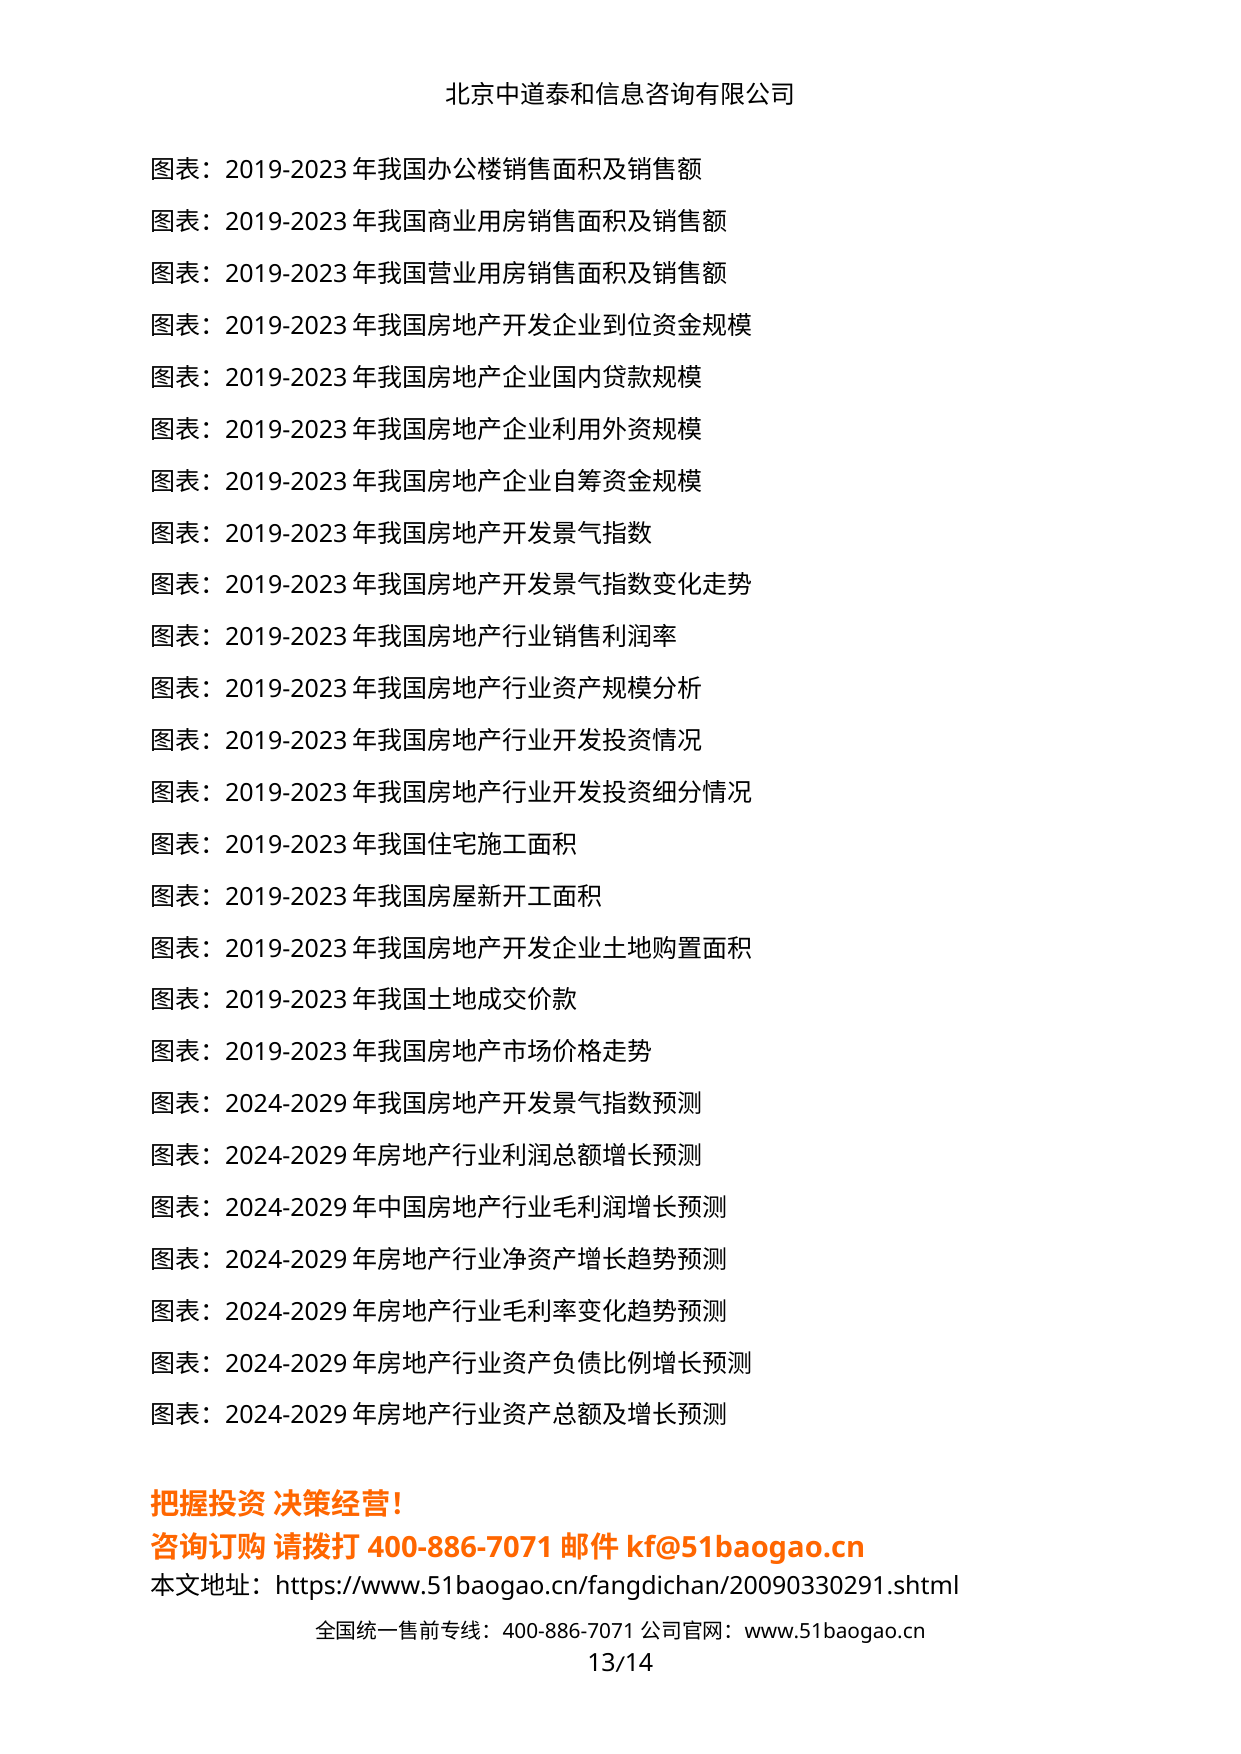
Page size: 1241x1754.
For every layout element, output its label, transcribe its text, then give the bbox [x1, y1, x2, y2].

text 图表：2019-2023年我国房地产开发景气指数变化走势 [150, 565, 1090, 601]
text 图表：2019-2023年我国房地产开发企业土地购置面积 [150, 928, 1090, 964]
text 图表：2024-2029年房地产行业毛利率变化趋势预测 [150, 1291, 1090, 1327]
text 图表：2019-2023年我国住宅施工面积 [150, 824, 1090, 861]
text 图表：2019-2023年我国房地产行业资产规模分析 [150, 669, 1090, 705]
text 图表：2024-2029年我国房地产开发景气指数预测 [150, 1084, 1090, 1120]
text 图表：2019-2023年我国营业用房销售面积及销售额 [150, 254, 1090, 290]
text 图表：2019-2023年我国房地产企业自筹资金规模 [150, 461, 1090, 497]
text 图表：2024-2029年房地产行业净资产增长趋势预测 [150, 1239, 1090, 1276]
text 图表：2019-2023年我国房地产企业利用外资规模 [150, 409, 1090, 446]
text 图表：2019-2023年我国商业用房销售面积及销售额 [150, 202, 1090, 238]
text 图表：2019-2023年我国房地产行业开发投资细分情况 [150, 772, 1090, 809]
text 图表：2024-2029年房地产行业资产总额及增长预测 [150, 1395, 1090, 1431]
text 图表：2024-2029年中国房地产行业毛利润增长预测 [150, 1187, 1090, 1224]
text 图表：2019-2023年我国房地产行业开发投资情况 [150, 721, 1090, 757]
text 图表：2019-2023年我国房地产企业国内贷款规模 [150, 357, 1090, 394]
text 图表：2019-2023年我国办公楼销售面积及销售额 [150, 150, 1090, 186]
text 把握投资 决策经营！咨询订购 请拨打 400-886-7071 邮件 kf@51baogao.cn本文地址：https://www.51baogao.cn/fangdichan/20090330291.shtml [150, 1447, 1090, 1602]
text 图表：2019-2023年我国房地产行业销售利润率 [150, 617, 1090, 653]
text 图表：2019-2023年我国房地产开发企业到位资金规模 [150, 306, 1090, 342]
text 图表：2019-2023年我国房地产市场价格走势 [150, 1032, 1090, 1068]
text 图表：2024-2029年房地产行业利润总额增长预测 [150, 1136, 1090, 1172]
text 图表：2024-2029年房地产行业资产负债比例增长预测 [150, 1343, 1090, 1379]
text 图表：2019-2023年我国房地产开发景气指数 [150, 513, 1090, 549]
text 图表：2019-2023年我国土地成交价款 [150, 980, 1090, 1016]
text 图表：2019-2023年我国房屋新开工面积 [150, 876, 1090, 912]
